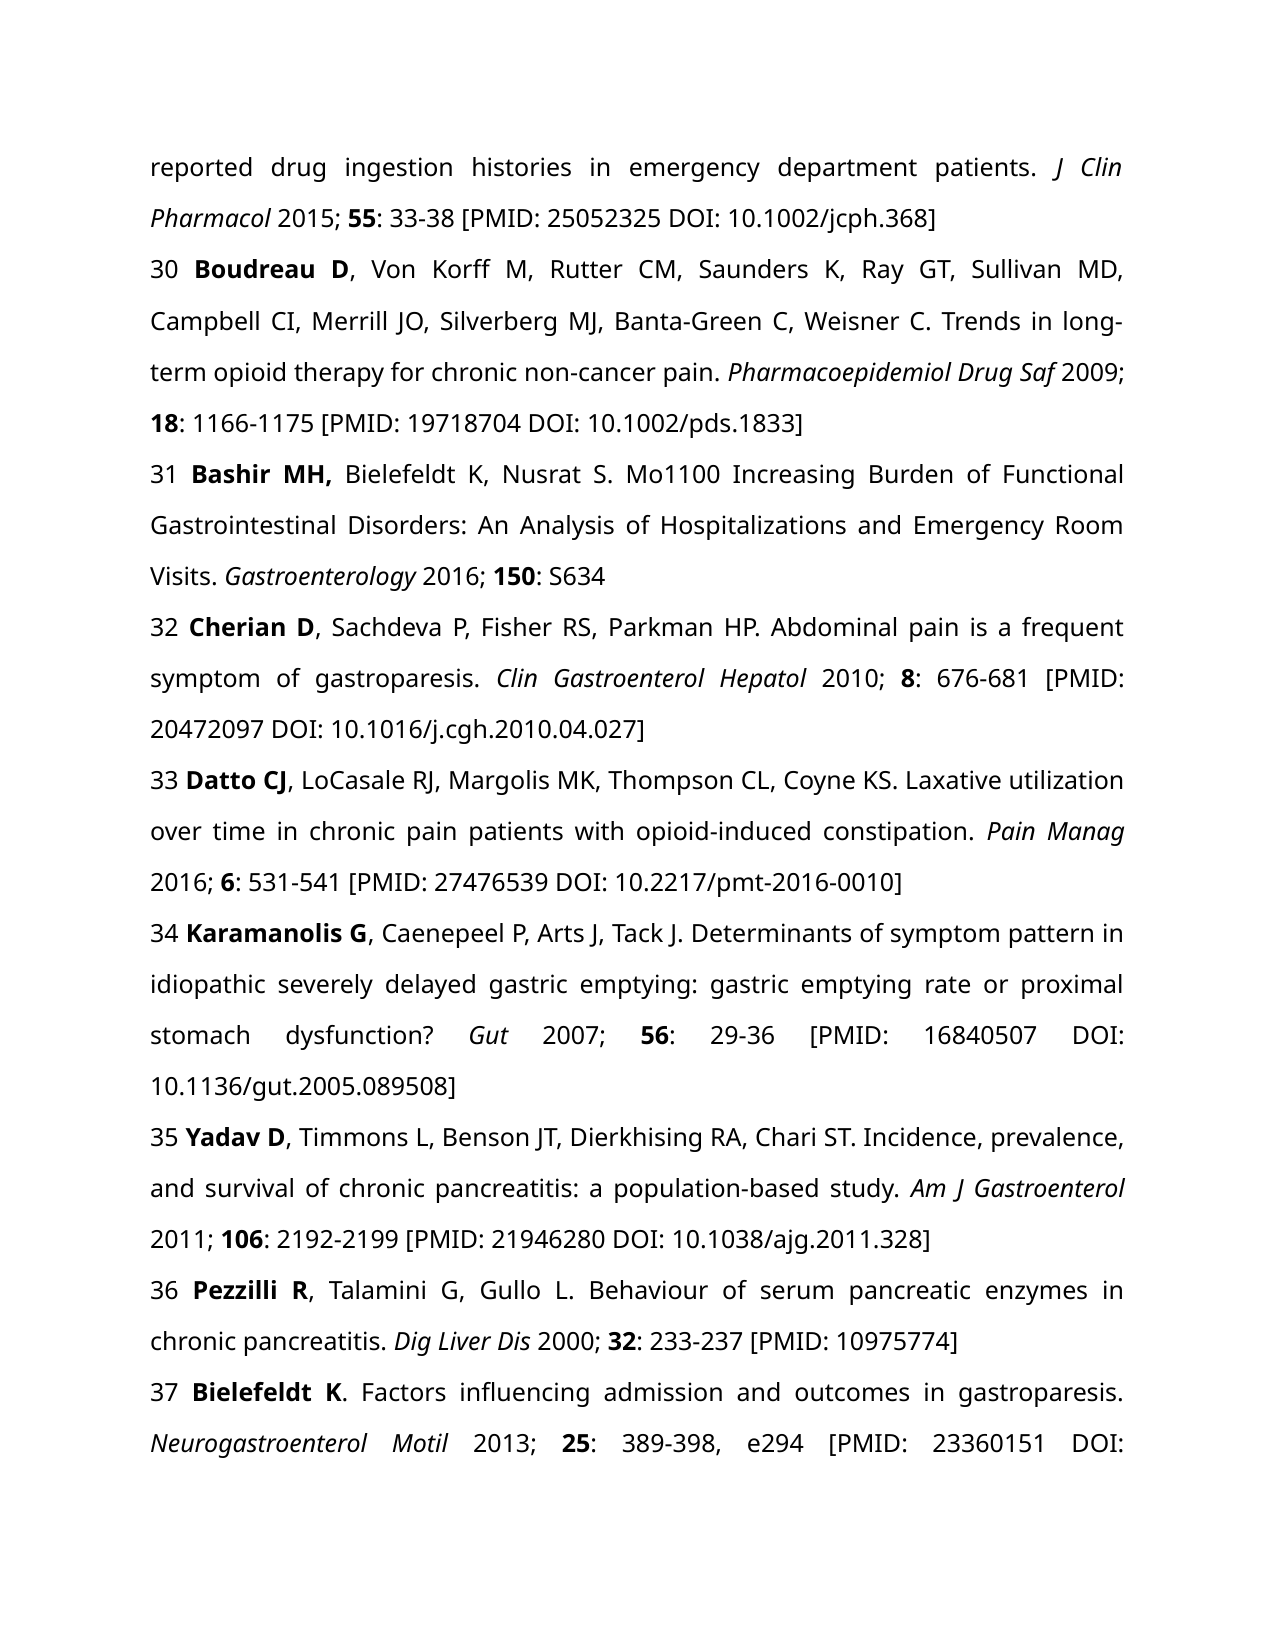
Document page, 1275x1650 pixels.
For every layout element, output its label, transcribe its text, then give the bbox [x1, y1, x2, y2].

text 31 Bashir MH, Bielefeldt K, Nusrat S. Mo1100 Increasing Burden of Functional Gastrointestinal Disorders: An Analysis of Hospitalizations and Emergency Room Visits. Gastroenterology 2016; 150: S634 [150, 456, 1125, 592]
text 34 Karamanolis G, Caenepeel P, Arts J, Tack J. Determinants of symptom pattern in idiopathic severely delayed gastric emptying: gastric emptying rate or proximal stomach dysfunction? Gut 2007; 56: 29-36 [PMID: 16840507 DOI: 10.1136/gut.2005.089508] [150, 916, 1125, 1103]
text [150, 1375, 1125, 1460]
text 30 Boudreau D, Von Korff M, Rutter CM, Saunders K, Ray GT, Sullivan MD, Campbell CI, Merrill JO, Silverberg MJ, Banta-Green C, Weisner C. Trends in long-term opioid therapy for chronic non-cancer pain. Pharmacoepidemiol Drug Saf 2009; 18: 1166-1175 [PMID: 19718704 DOI: 10.1002/pds.1833] [150, 252, 1125, 439]
text 36 Pezzilli R, Talamini G, Gullo L. Behaviour of serum pancreatic enzymes in chronic pancreatitis. Dig Liver Dis 2000; 32: 233-237 [PMID: 10975774] [150, 1273, 1125, 1358]
text 33 Datto CJ, LoCasale RJ, Margolis MK, Thompson CL, Coyne KS. Laxative utilization over time in chronic pain patients with opioid-induced constipation. Pain Manag 2016; 6: 531-541 [PMID: 27476539 DOI: 10.2217/pmt-2016-0010] [150, 762, 1125, 899]
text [150, 150, 1125, 235]
text 35 Yadav D, Timmons L, Benson JT, Dierkhising RA, Chari ST. Incidence, prevalence, and survival of chronic pancreatitis: a population-based study. Am J Gastroenterol 2011; 106: 2192-2199 [PMID: 21946280 DOI: 10.1038/ajg.2011.328] [150, 1120, 1125, 1256]
text 32 Cherian D, Sachdeva P, Fisher RS, Parkman HP. Abdominal pain is a frequent symptom of gastroparesis. Clin Gastroenterol Hepatol 2010; 8: 676-681 [PMID: 20472097 DOI: 10.1016/j.cgh.2010.04.027] [150, 609, 1125, 746]
